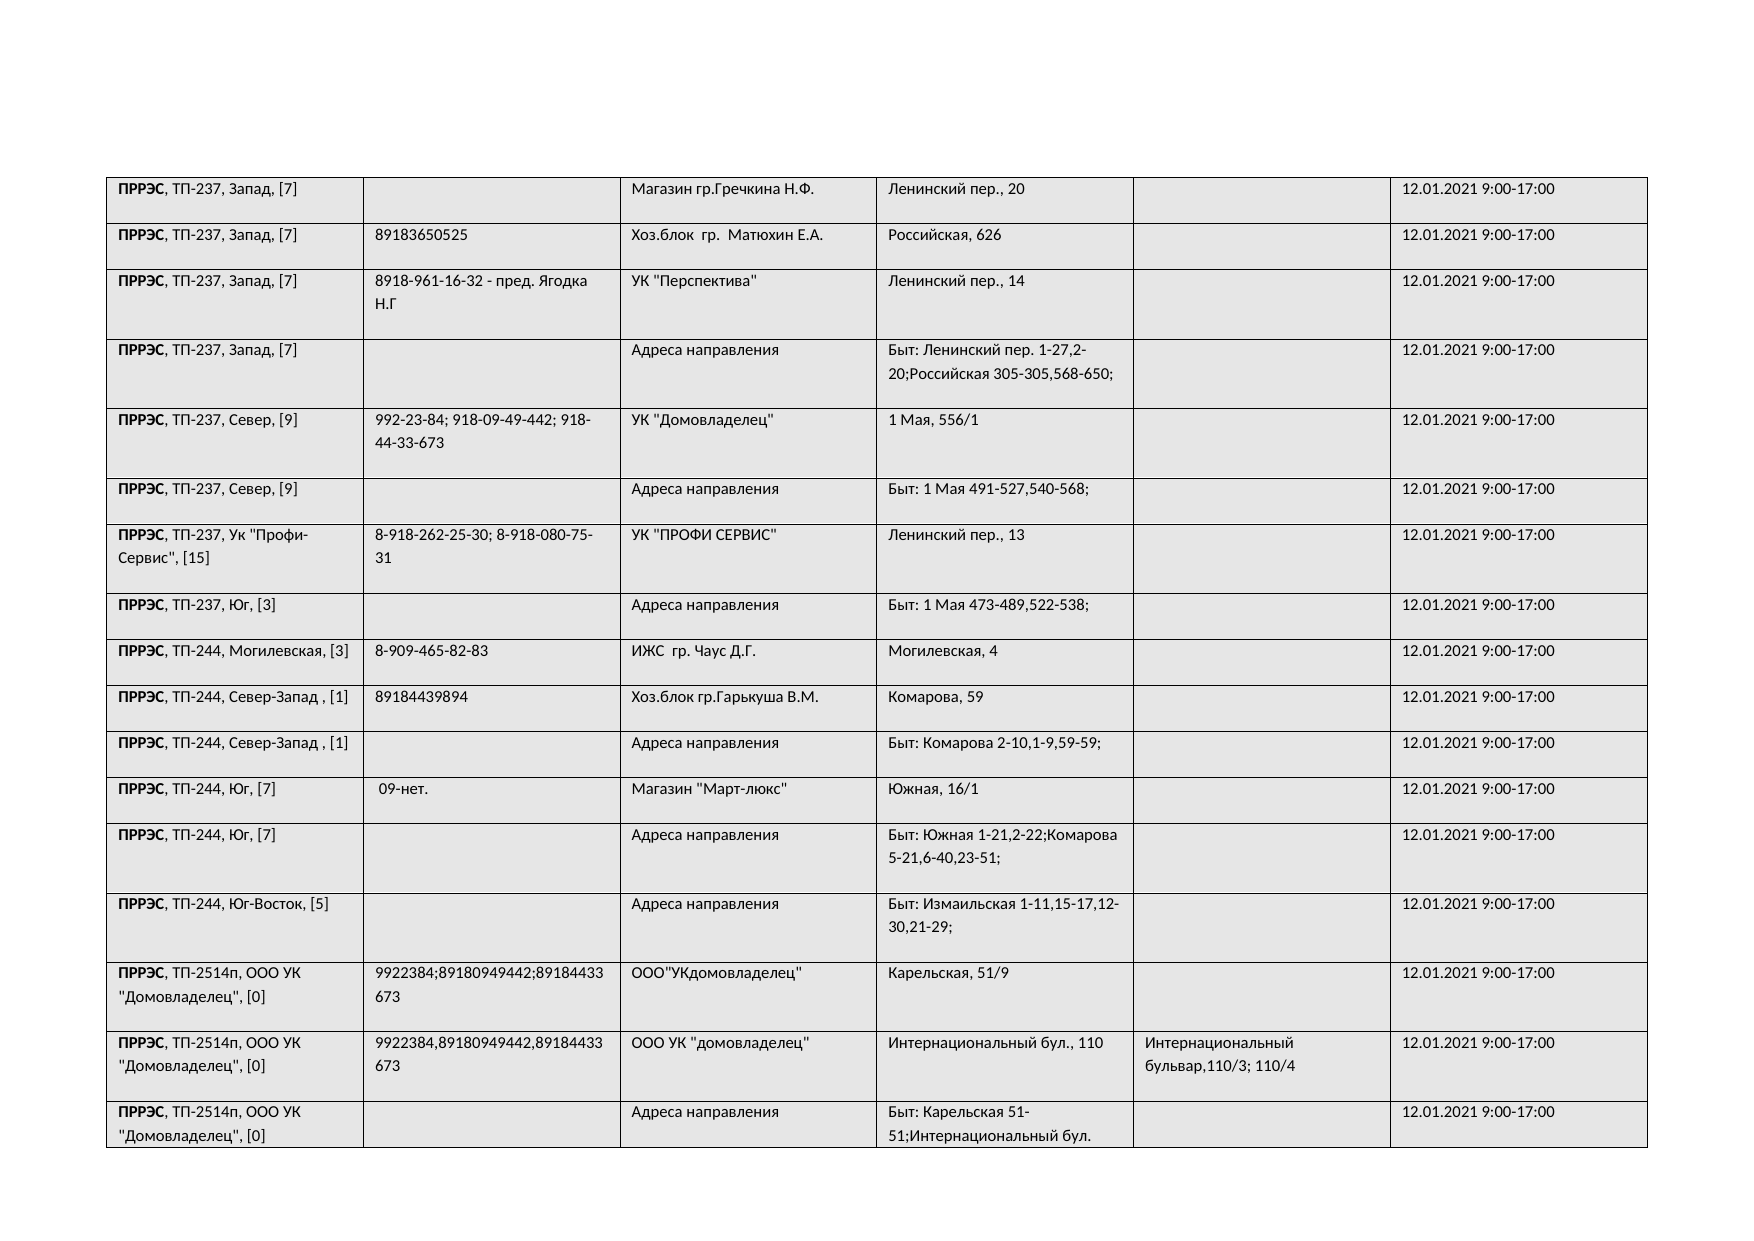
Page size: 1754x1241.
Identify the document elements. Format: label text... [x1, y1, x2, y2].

table_cell Быт: Комарова 2-10,1-9,59-59; [877, 732, 1133, 777]
table_cell 8-918-262-25-30; 8-918-080-75-31 [364, 525, 620, 593]
table_cell 12.01.2021 9:00-17:00 [1391, 340, 1647, 408]
table_cell ИЖС гр. Чаус Д.Г. [621, 640, 876, 685]
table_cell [1391, 178, 1647, 223]
table_cell Карельская, 51/9 [877, 963, 1133, 1031]
table_cell ПРРЭС, ТП-2514п, ООО УК "Домовладелец", [0] [107, 963, 363, 1031]
table_cell ПРРЭС, ТП-244, Север-Запад , [1] [107, 732, 363, 777]
table_cell Быт: Измаильская 1-11,15-17,12-30,21-29; [877, 894, 1133, 962]
table_cell [1134, 686, 1390, 731]
table_cell Комарова, 59 [877, 686, 1133, 731]
table_cell 12.01.2021 9:00-17:00 [1391, 525, 1647, 593]
table_cell [1134, 1102, 1390, 1147]
table_cell Быт: Ленинский пер. 1-27,2-20;Российская 305-305,568-650; [877, 340, 1133, 408]
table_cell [107, 1102, 363, 1147]
table_cell 12.01.2021 9:00-17:00 [1391, 894, 1647, 962]
table_cell Адреса направления [621, 1102, 876, 1147]
table_cell [1134, 270, 1390, 339]
table_cell ПРРЭС, ТП-237, Север, [9] [107, 479, 363, 523]
table_cell Ленинский пер., 14 [877, 270, 1133, 339]
table_cell Хоз.блок гр.Гарькуша В.М. [621, 686, 876, 731]
table_cell 12.01.2021 9:00-17:00 [1391, 732, 1647, 777]
table_cell [1134, 340, 1390, 408]
table_cell [1134, 409, 1390, 477]
table_cell 12.01.2021 9:00-17:00 [1391, 224, 1647, 269]
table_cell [877, 1102, 1133, 1147]
table_cell УК "Домовладелец" [621, 409, 876, 477]
table_cell [1134, 594, 1390, 639]
table_cell ПРРЭС, ТП-244, Юг, [7] [107, 778, 363, 823]
table_cell [1134, 640, 1390, 685]
table_cell ПРРЭС, ТП-237, Запад, [7] [107, 224, 363, 269]
table_cell Интернациональный бульвар,110/3; 110/4 [1134, 1032, 1390, 1101]
table_cell Быт: 1 Мая 473-489,522-538; [877, 594, 1133, 639]
table_cell ПРРЭС, ТП-237, Ук "Профи-Сервис", [15] [107, 525, 363, 593]
table_cell 9922384,89180949442,89184433673 [364, 1032, 620, 1101]
table_cell 12.01.2021 9:00-17:00 [1391, 594, 1647, 639]
table_cell Хоз.блок гр. Матюхин Е.А. [621, 224, 876, 269]
table_cell Ленинский пер., 20 [877, 178, 1133, 223]
table_cell [1134, 963, 1390, 1031]
table_cell 12.01.2021 9:00-17:00 [1391, 686, 1647, 731]
table_cell Могилевская, 4 [877, 640, 1133, 685]
table_cell [364, 732, 620, 777]
table_cell Ленинский пер., 13 [877, 525, 1133, 593]
table_cell Магазин гр.Гречкина Н.Ф. [621, 178, 876, 223]
table_cell ООО УК "домовладелец" [621, 1032, 876, 1101]
table_cell [1134, 178, 1390, 223]
table_cell ПРРЭС, ТП-244, Могилевская, [3] [107, 640, 363, 685]
table_cell ПРРЭС, ТП-237, Запад, [7] [107, 340, 363, 408]
table_cell 12.01.2021 9:00-17:00 [1391, 963, 1647, 1031]
table_cell [1134, 824, 1390, 892]
table_cell 8918-961-16-32 - пред. Ягодка Н.Г [364, 270, 620, 339]
table_cell Быт: Южная 1-21,2-22;Комарова 5-21,6-40,23-51; [877, 824, 1133, 892]
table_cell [1391, 1102, 1647, 1147]
table_cell 89183650525 [364, 224, 620, 269]
table_cell 09-нет. [364, 778, 620, 823]
table_cell Южная, 16/1 [877, 778, 1133, 823]
table_cell [364, 824, 620, 892]
table_cell УК "ПРОФИ СЕРВИС" [621, 525, 876, 593]
table_cell ПРРЭС, ТП-237, Запад, [7] [107, 270, 363, 339]
table_cell ПРРЭС, ТП-237, Север, [9] [107, 409, 363, 477]
table_cell Быт: 1 Мая 491-527,540-568; [877, 479, 1133, 523]
table_cell 9922384;89180949442;89184433673 [364, 963, 620, 1031]
table_cell ПРРЭС, ТП-244, Юг, [7] [107, 824, 363, 892]
table_cell [364, 1102, 620, 1147]
table_cell [1134, 732, 1390, 777]
table_cell 992-23-84; 918-09-49-442; 918-44-33-673 [364, 409, 620, 477]
table_cell 1 Мая, 556/1 [877, 409, 1133, 477]
table_cell 12.01.2021 9:00-17:00 [1391, 1032, 1647, 1101]
table_cell Интернациональный бул., 110 [877, 1032, 1133, 1101]
table_cell [1134, 525, 1390, 593]
table_cell [364, 479, 620, 523]
table_cell ПРРЭС, ТП-244, Юг-Восток, [5] [107, 894, 363, 962]
table_cell ПРРЭС, ТП-237, Юг, [3] [107, 594, 363, 639]
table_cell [107, 1032, 363, 1101]
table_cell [107, 178, 363, 223]
table_cell Российская, 626 [877, 224, 1133, 269]
table_cell 12.01.2021 9:00-17:00 [1391, 778, 1647, 823]
table_cell Адреса направления [621, 732, 876, 777]
table_cell [1134, 224, 1390, 269]
table_cell Магазин "Март-люкс" [621, 778, 876, 823]
table_cell [1134, 894, 1390, 962]
table_cell 12.01.2021 9:00-17:00 [1391, 824, 1647, 892]
table_cell [1134, 479, 1390, 523]
table_cell ПРРЭС, ТП-244, Север-Запад , [1] [107, 686, 363, 731]
table_cell Адреса направления [621, 824, 876, 892]
table_cell 8-909-465-82-83 [364, 640, 620, 685]
table_cell [364, 178, 620, 223]
table_cell [1134, 778, 1390, 823]
table_cell Адреса направления [621, 479, 876, 523]
table_cell Адреса направления [621, 594, 876, 639]
table_cell 89184439894 [364, 686, 620, 731]
table_cell ООО"УКдомовладелец" [621, 963, 876, 1031]
table_cell Адреса направления [621, 894, 876, 962]
table_cell 12.01.2021 9:00-17:00 [1391, 479, 1647, 523]
table_cell [364, 340, 620, 408]
table_cell 12.01.2021 9:00-17:00 [1391, 640, 1647, 685]
table_cell УК "Перспектива" [621, 270, 876, 339]
table_cell Адреса направления [621, 340, 876, 408]
table_cell [364, 894, 620, 962]
table_cell 12.01.2021 9:00-17:00 [1391, 270, 1647, 339]
table_cell [364, 594, 620, 639]
table_cell 12.01.2021 9:00-17:00 [1391, 409, 1647, 477]
